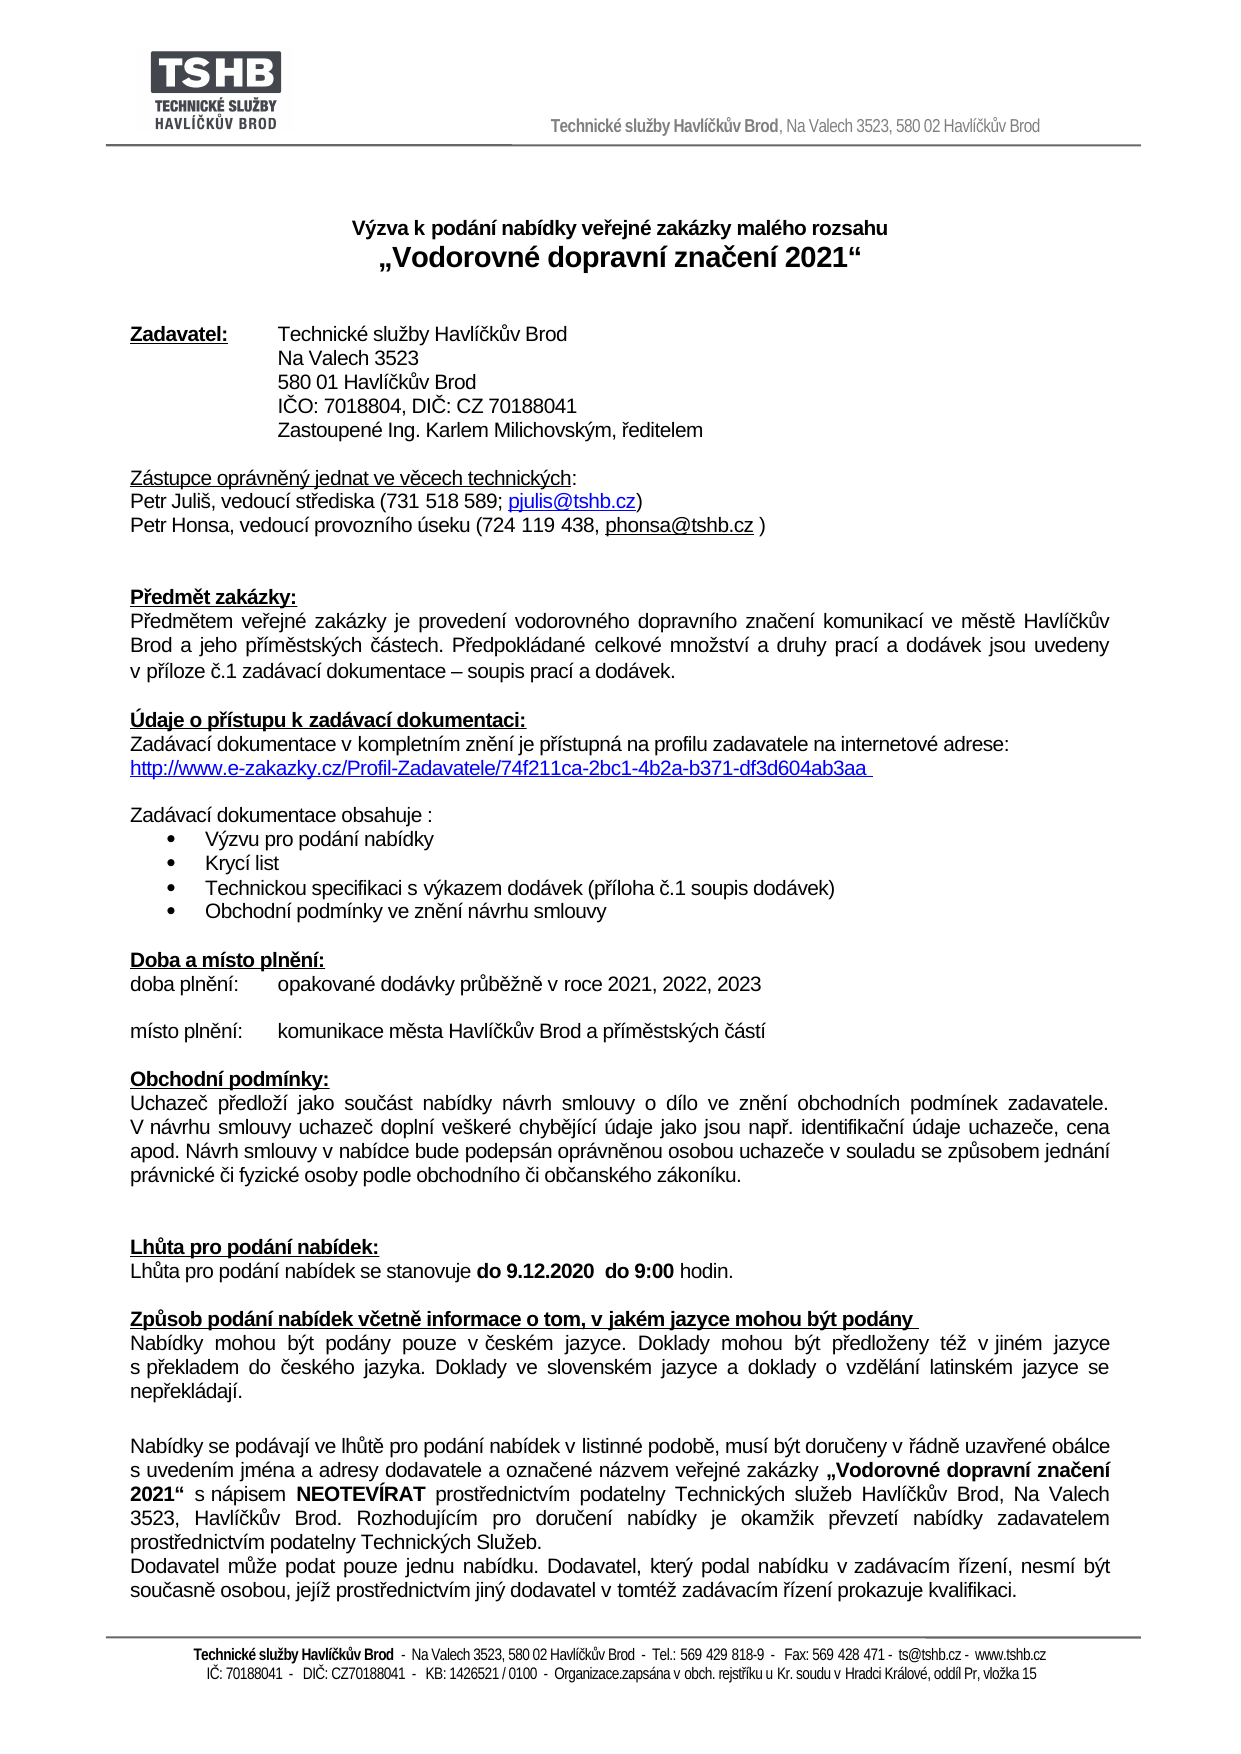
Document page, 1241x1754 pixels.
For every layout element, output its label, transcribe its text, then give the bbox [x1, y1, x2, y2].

text Uchazeč předloží jako součást nabídky návrh smlouvy o dílo ve znění obchodních podmínek zadavatele. V návrhu smlouvy uchazeč doplní veškeré chybějící údaje jako jsou např. identifikační údaje uchazeče, cena apod. Návrh smlouvy v nabídce bude podepsán oprávněnou osobou uchazeče v souladu se způsobem jednání právnické či fyzické osoby podle obchodního či občanského zákoníku. [130, 1091, 1110, 1187]
list Krycí list [167, 851, 1110, 875]
text Zadávací dokumentace v kompletním znění je přístupná na profilu zadavatele na internetové adrese: [130, 731, 1110, 755]
text Na Valech 3523 [204, 346, 1110, 369]
text Zadávací dokumentace obsahuje : [130, 803, 1110, 827]
text doba plnění: opakované dodávky průběžně v roce 2021, 2022, 2023 [130, 971, 1110, 995]
text Výzva k podání nabídky veřejné zakázky malého rozsahu [130, 216, 1110, 240]
list Obchodní podmínky ve znění návrhu smlouvy [167, 899, 1110, 923]
text Lhůta pro podání nabídek se stanovuje do 9.12.2020 do 9:00 hodin. [130, 1259, 1110, 1283]
text Petr Juliš, vedoucí střediska (731 518 589; pjulis@tshb.cz) [130, 489, 1110, 513]
text 580 01 Havlíčkův Brod [204, 369, 1110, 393]
text Nabídky mohou být podány pouze v českém jazyce. Doklady mohou být předloženy též v jiném jazyce s překladem do českého jazyka. Doklady ve slovenském jazyce a doklady o vzdělání latinském jazyce se nepřekládají. [130, 1331, 1110, 1403]
text Zástupce oprávněný jednat ve věcech technických: [130, 465, 1110, 489]
text Zadavatel: Technické služby Havlíčkův Brod [130, 322, 1110, 346]
text Obchodní podmínky: [130, 1067, 1110, 1091]
text Nabídky se podávají ve lhůtě pro podání nabídek v listinné podobě, musí být doručeny v řádně uzavřené obálce s uvedením jména a adresy dodavatele a označené názvem veřejné zakázky „Vodorovné dopravní značení 2021“ s nápisem NEOTEVÍRAT prostřednictvím podatelny Technických služeb Havlíčkův Brod, Na Valech 3523, Havlíčkův Brod. Rozhodujícím pro doručení nabídky je okamžik převzetí nabídky zadavatelem prostřednictvím podatelny Technických Služeb. [130, 1434, 1110, 1554]
text místo plnění: komunikace města Havlíčkův Brod a příměstských částí [130, 1019, 1110, 1043]
text Údaje o přístupu k zadávací dokumentaci: [130, 707, 1110, 731]
text Petr Honsa, vedoucí provozního úseku (724 119 438, phonsa@tshb.cz ) [130, 513, 1110, 537]
text IČO: 7018804, DIČ: CZ 70188041 [204, 393, 1110, 417]
text Doba a místo plnění: [130, 947, 1110, 971]
text Způsob podání nabídek včetně informace o tom, v jakém jazyce mohou být podány [130, 1307, 1110, 1331]
text Lhůta pro podání nabídek: [130, 1235, 1110, 1259]
text Předmět zakázky: [130, 585, 1110, 609]
text Zastoupené Ing. Karlem Milichovským, ředitelem [204, 417, 1110, 441]
text Předmětem veřejné zakázky je provedení vodorovného dopravního značení komunikací ve městě Havlíčkův Brod a jeho příměstských částech. Předpokládané celkové množství a druhy prací a dodávek jsou uvedeny v příloze č.1 zadávací dokumentace – soupis prací a dodávek. [130, 609, 1110, 683]
picture [137, 47, 295, 132]
list Technickou specifikaci s výkazem dodávek (příloha č.1 soupis dodávek) [167, 875, 1110, 899]
text http://www.e-zakazky.cz/Profil-Zadavatele/74f211ca-2bc1-4b2a-b371-df3d604ab3aa [130, 755, 1110, 779]
text „Vodorovné dopravní značení 2021“ [130, 240, 1110, 274]
list Výzvu pro podání nabídky [167, 827, 1110, 851]
text Dodavatel může podat pouze jednu nabídku. Dodavatel, který podal nabídku v zadávacím řízení, nesmí být současně osobou, jejíž prostřednictvím jiný dodavatel v tomtéž zadávacím řízení prokazuje kvalifikaci. [130, 1554, 1110, 1602]
